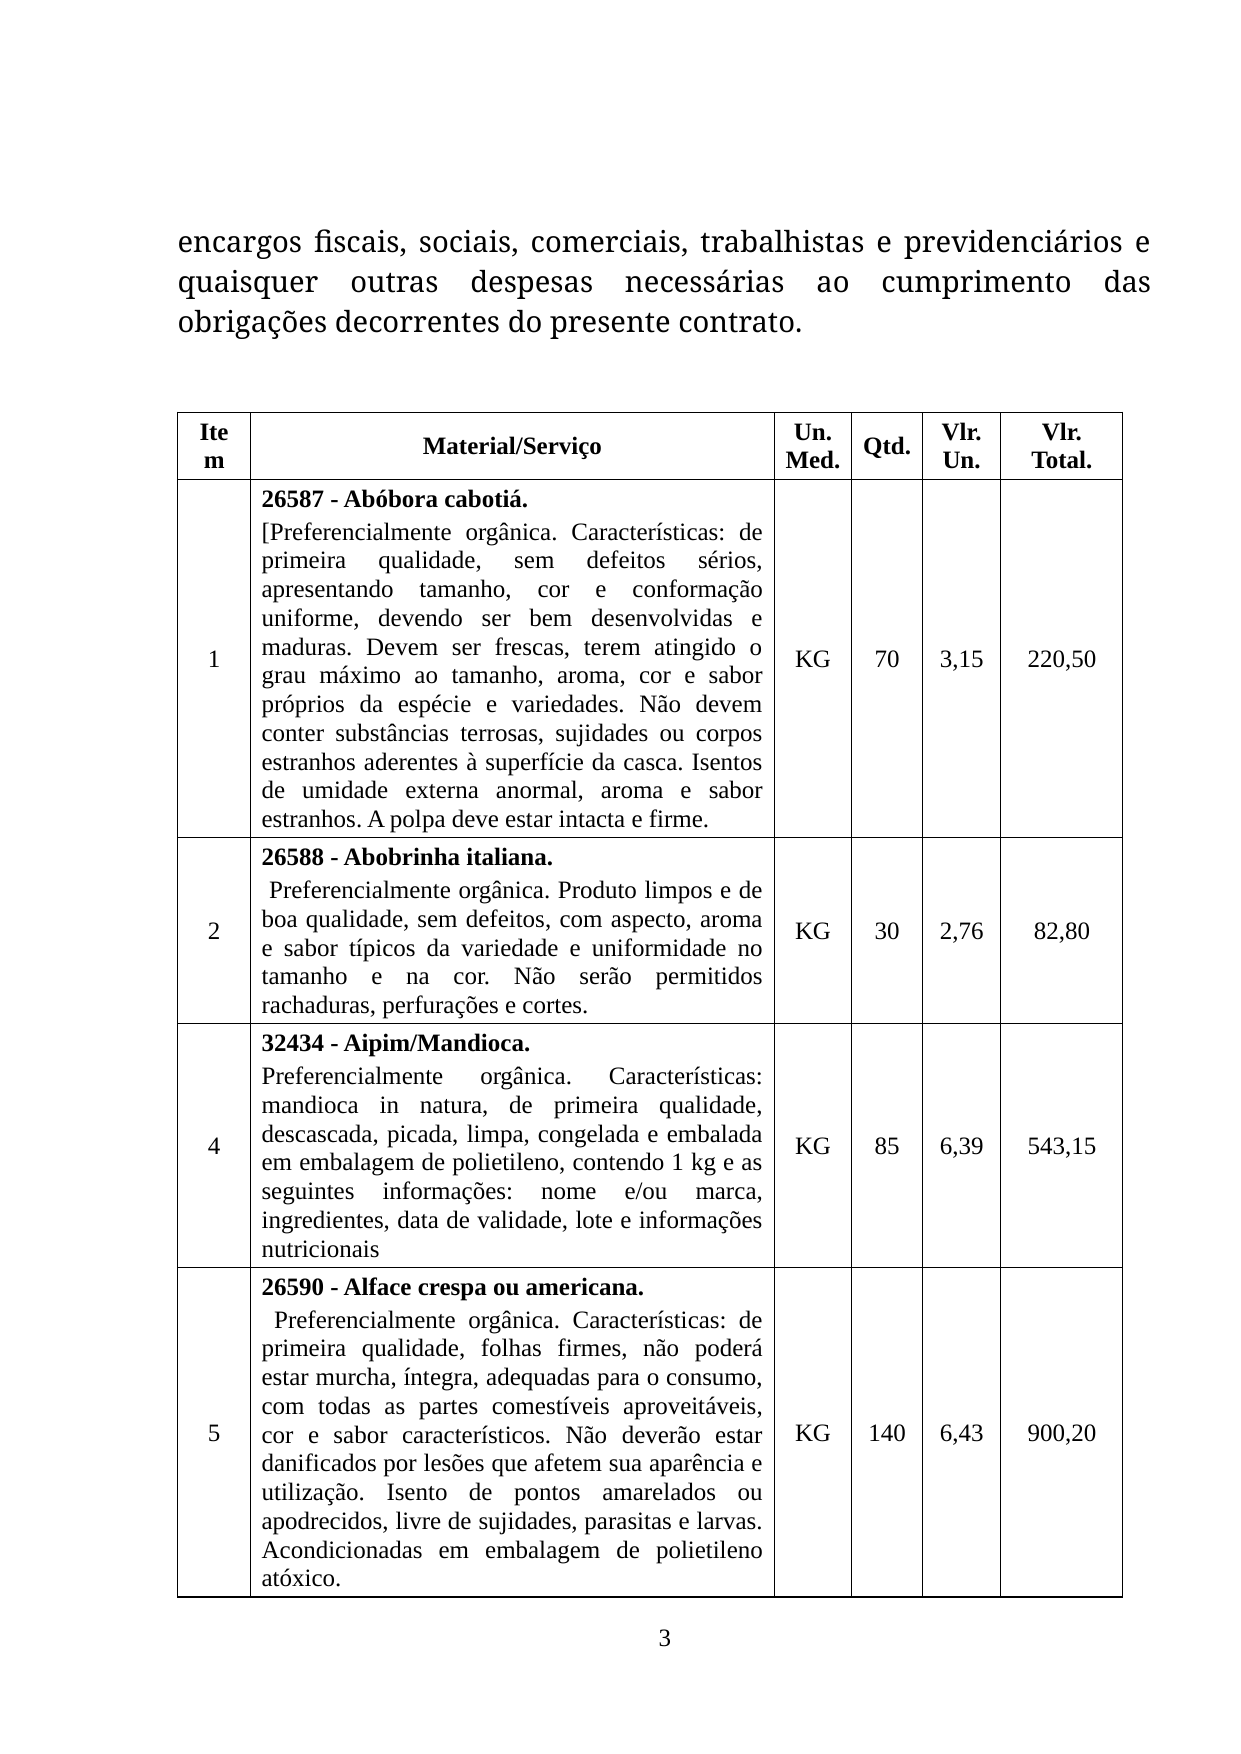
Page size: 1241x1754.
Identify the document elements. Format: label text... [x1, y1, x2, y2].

table_cell 4 [178, 1024, 250, 1267]
table_cell 26590 - Alface crespa ou americana. Preferencialmente orgânica. Características: de primeira qualidade, folhas firmes, não poderá estar murcha, íntegra, adequadas para o consumo, com todas as partes comestíveis aproveitáveis, cor e sabor característicos. Não deverão estar danificados por lesões que afetem sua aparência e utilização. Isento de pontos amarelados ou apodrecidos, livre de sujidades, parasitas e larvas. Acondicionadas em embalagem de polietileno atóxico. [251, 1268, 774, 1596]
table_cell 26588 - Abobrinha italiana. Preferencialmente orgânica. Produto limpos e de boa qualidade, sem defeitos, com aspecto, aroma e sabor típicos da variedade e uniformidade no tamanho e na cor. Não serão permitidos rachaduras, perfurações e cortes. [251, 838, 774, 1023]
table_header Un. Med. [775, 413, 851, 478]
table_cell 30 [852, 838, 922, 1023]
table_cell KG [775, 1268, 851, 1596]
table_cell 26587 - Abóbora cabotiá. [Preferencialmente orgânica. Características: de primeira qualidade, sem defeitos sérios, apresentando tamanho, cor e conformação uniforme, devendo ser bem desenvolvidas e maduras. Devem ser frescas, terem atingido o grau máximo ao tamanho, aroma, cor e sabor próprios da espécie e variedades. Não devem conter substâncias terrosas, sujidades ou corpos estranhos aderentes à superfície da casca. Isentos de umidade externa anormal, aroma e sabor estranhos. A polpa deve estar intacta e firme. [251, 480, 774, 837]
table_cell KG [775, 480, 851, 837]
table_cell 6,39 [923, 1024, 1000, 1267]
table_header Qtd. [852, 413, 922, 478]
table_header Material/Serviço [251, 413, 774, 478]
table_header Item [178, 413, 250, 478]
table_cell 2,76 [923, 838, 1000, 1023]
table_cell 140 [852, 1268, 922, 1596]
table_cell 5 [178, 1268, 250, 1596]
table_cell 1 [178, 480, 250, 837]
table_cell 6,43 [923, 1268, 1000, 1596]
table_cell 900,20 [1001, 1268, 1122, 1596]
table_cell 82,80 [1001, 838, 1122, 1023]
table_cell 85 [852, 1024, 922, 1267]
table_cell KG [775, 838, 851, 1023]
table_cell KG [775, 1024, 851, 1267]
table_cell 3,15 [923, 480, 1000, 837]
table_cell 2 [178, 838, 250, 1023]
table_cell 70 [852, 480, 922, 837]
table_header Vlr. Total. [1001, 413, 1122, 478]
table_cell 32434 - Aipim/Mandioca. Preferencialmente orgânica. Características: mandioca in natura, de primeira qualidade, descascada, picada, limpa, congelada e embalada em embalagem de polietileno, contendo 1 kg e as seguintes informações: nome e/ou marca, ingredientes, data de validade, lote e informações nutricionais [251, 1024, 774, 1267]
table_cell 220,50 [1001, 480, 1122, 837]
table_cell 543,15 [1001, 1024, 1122, 1267]
table_header Vlr. Un. [923, 413, 1000, 478]
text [177, 222, 1152, 341]
